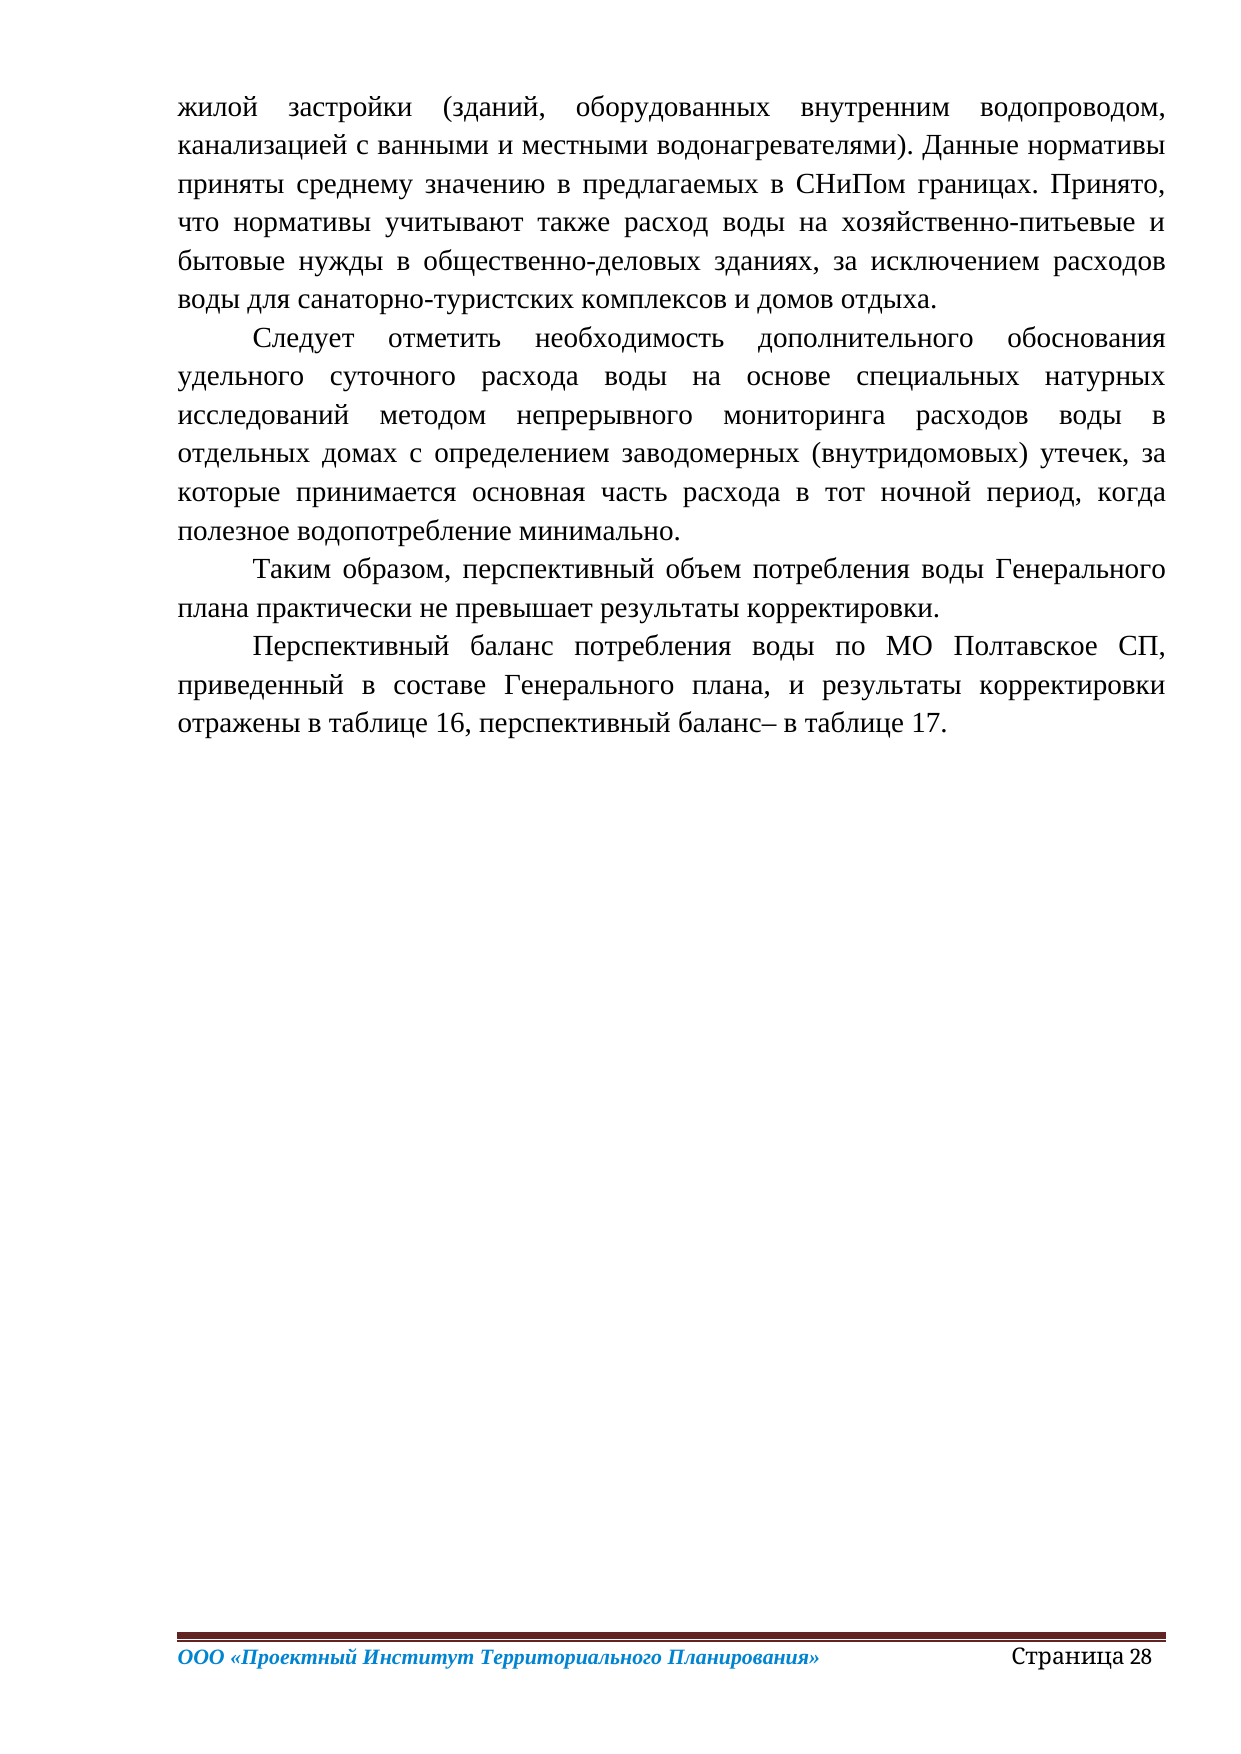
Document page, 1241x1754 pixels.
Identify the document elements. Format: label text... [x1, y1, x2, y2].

text Следует отметить необходимость дополнительного обоснования удельного суточного расхода воды на основе специальных натурных исследований методом непрерывного мониторинга расходов воды в отдельных домах с определением заводомерных (внутридомовых) утечек, за которые принимается основная часть расхода в тот ночной период, когда полезное водопотребление минимально. [177, 320, 1166, 546]
text Перспективный баланс потребления воды по МО Полтавское СП, приведенный в составе Генерального плана, и результаты корректировки отражены в таблице 16, перспективный баланс– в таблице 17. [177, 628, 1166, 739]
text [177, 89, 1166, 315]
text Таким образом, перспективный объем потребления воды Генерального плана практически не превышает результаты корректировки. [177, 551, 1166, 623]
